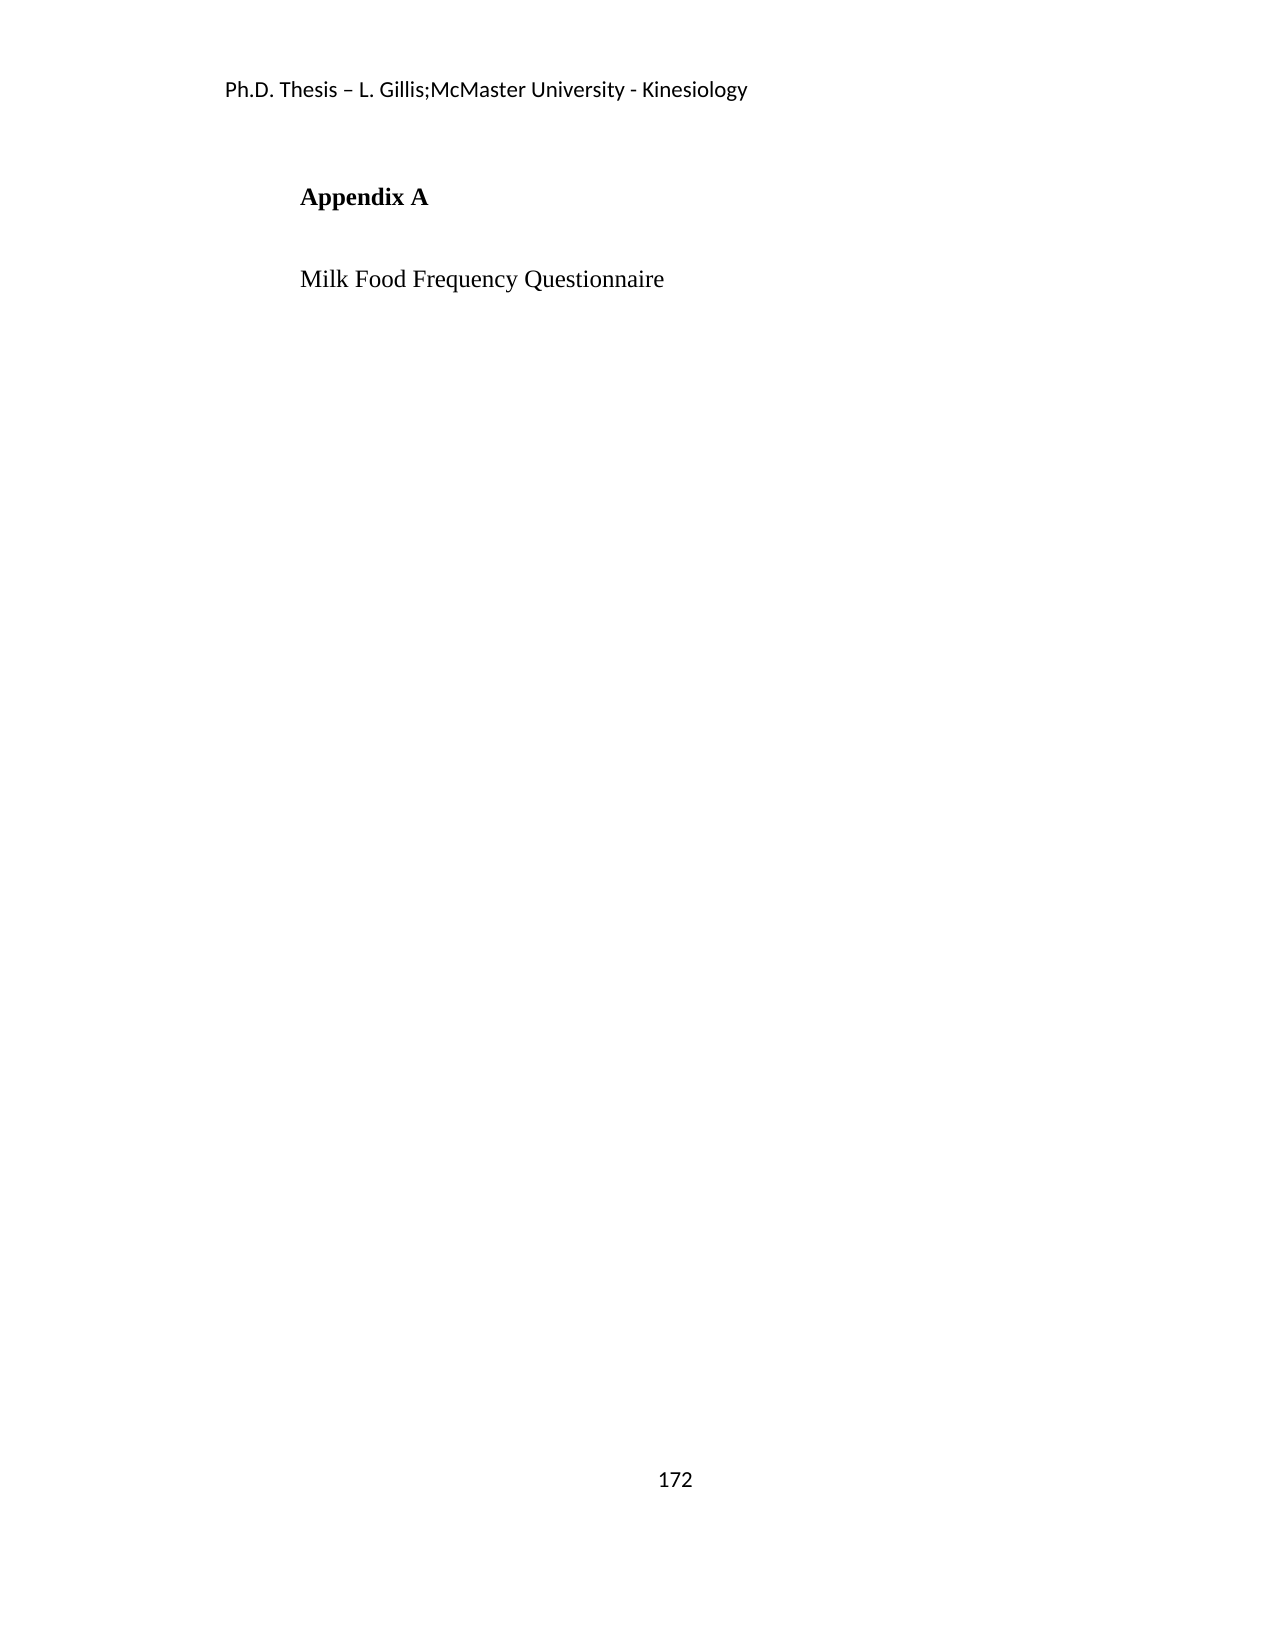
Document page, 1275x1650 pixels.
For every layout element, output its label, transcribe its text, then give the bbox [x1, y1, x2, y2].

text Milk Food Frequency Questionnaire [225, 264, 1119, 293]
text Appendix A [225, 182, 1119, 211]
